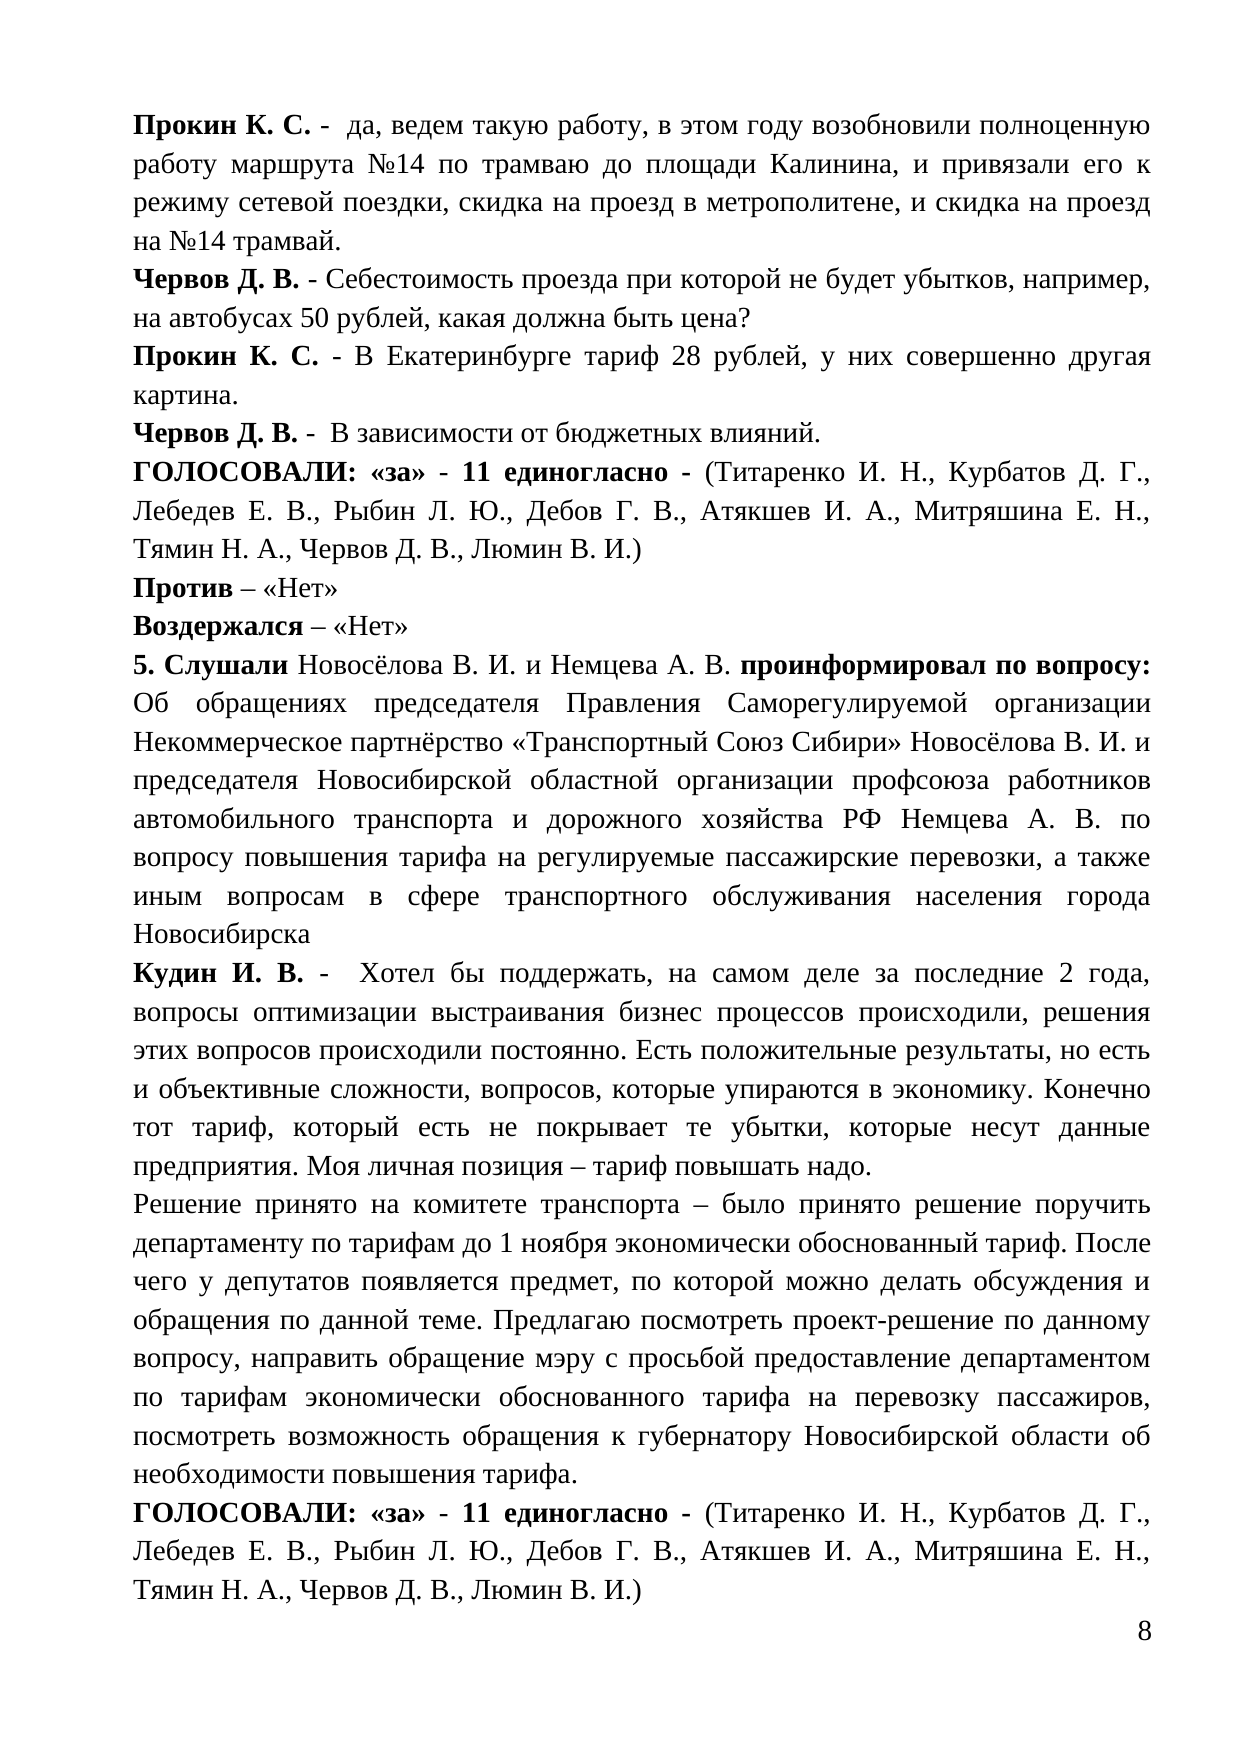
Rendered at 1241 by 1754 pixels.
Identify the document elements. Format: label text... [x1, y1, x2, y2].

text Червов Д. В. - Себестоимость проезда при которой не будет убытков, например, на автобусах 50 рублей, какая должна быть цена? [133, 261, 1152, 333]
text ГОЛОСОВАЛИ: «за» - 11 единогласно - (Титаренко И. Н., Курбатов Д. Г., Лебедев Е. В., Рыбин Л. Ю., Дебов Г. В., Атякшев И. А., Митряшина Е. Н., Тямин Н. А., Червов Д. В., Люмин В. И.) [133, 454, 1152, 565]
text Кудин И. В. - Хотел бы поддержать, на самом деле за последние 2 года, вопросы оптимизации выстраивания бизнес процессов происходили, решения этих вопросов происходили постоянно. Есть положительные результаты, но есть и объективные сложности, вопросов, которые упираются в экономику. Конечно тот тариф, который есть не покрывает те убытки, которые несут данные предприятия. Моя личная позиция – тариф повышать надо. [133, 955, 1152, 1181]
text Воздержался – «Нет» [133, 608, 1152, 642]
text Червов Д. В. - В зависимости от бюджетных влияний. [133, 416, 1152, 449]
text Решение принято на комитете транспорта – было принято решение поручить департаменту по тарифам до 1 ноября экономически обоснованный тариф. После чего у депутатов появляется предмет, по которой можно делать обсуждения и обращения по данной теме. Предлагаю посмотреть проект-решение по данному вопросу, направить обращение мэру с просьбой предоставление департаментом по тарифам экономически обоснованного тарифа на перевозку пассажиров, посмотреть возможность обращения к губернатору Новосибирской области об необходимости повышения тарифа. [133, 1186, 1152, 1490]
text Прокин К. С. - В Екатеринбурге тариф 28 рублей, у них совершенно другая картина. [133, 338, 1152, 411]
text 5. Слушали Новосёлова В. И. и Немцева А. В. проинформировал по вопросу: Об обращениях председателя Правления Саморегулируемой организации Некоммерческое партнёрство «Транспортный Союз Сибири» Новосёлова В. И. и председателя Новосибирской областной организации профсоюза работников автомобильного транспорта и дорожного хозяйства РФ Немцева А. В. по вопросу повышения тарифа на регулируемые пассажирские перевозки, а также иным вопросам в сфере транспортного обслуживания населения города Новосибирска [133, 647, 1152, 950]
text Против – «Нет» [133, 570, 1152, 603]
text Прокин К. С. - да, ведем такую работу, в этом году возобновили полноценную работу маршрута №14 по трамваю до площади Калинина, и привязали его к режиму сетевой поездки, скидка на проезд в метрополитене, и скидка на проезд на №14 трамвай. [133, 107, 1152, 256]
text ГОЛОСОВАЛИ: «за» - 11 единогласно - (Титаренко И. Н., Курбатов Д. Г., Лебедев Е. В., Рыбин Л. Ю., Дебов Г. В., Атякшев И. А., Митряшина Е. Н., Тямин Н. А., Червов Д. В., Люмин В. И.) [133, 1495, 1152, 1605]
